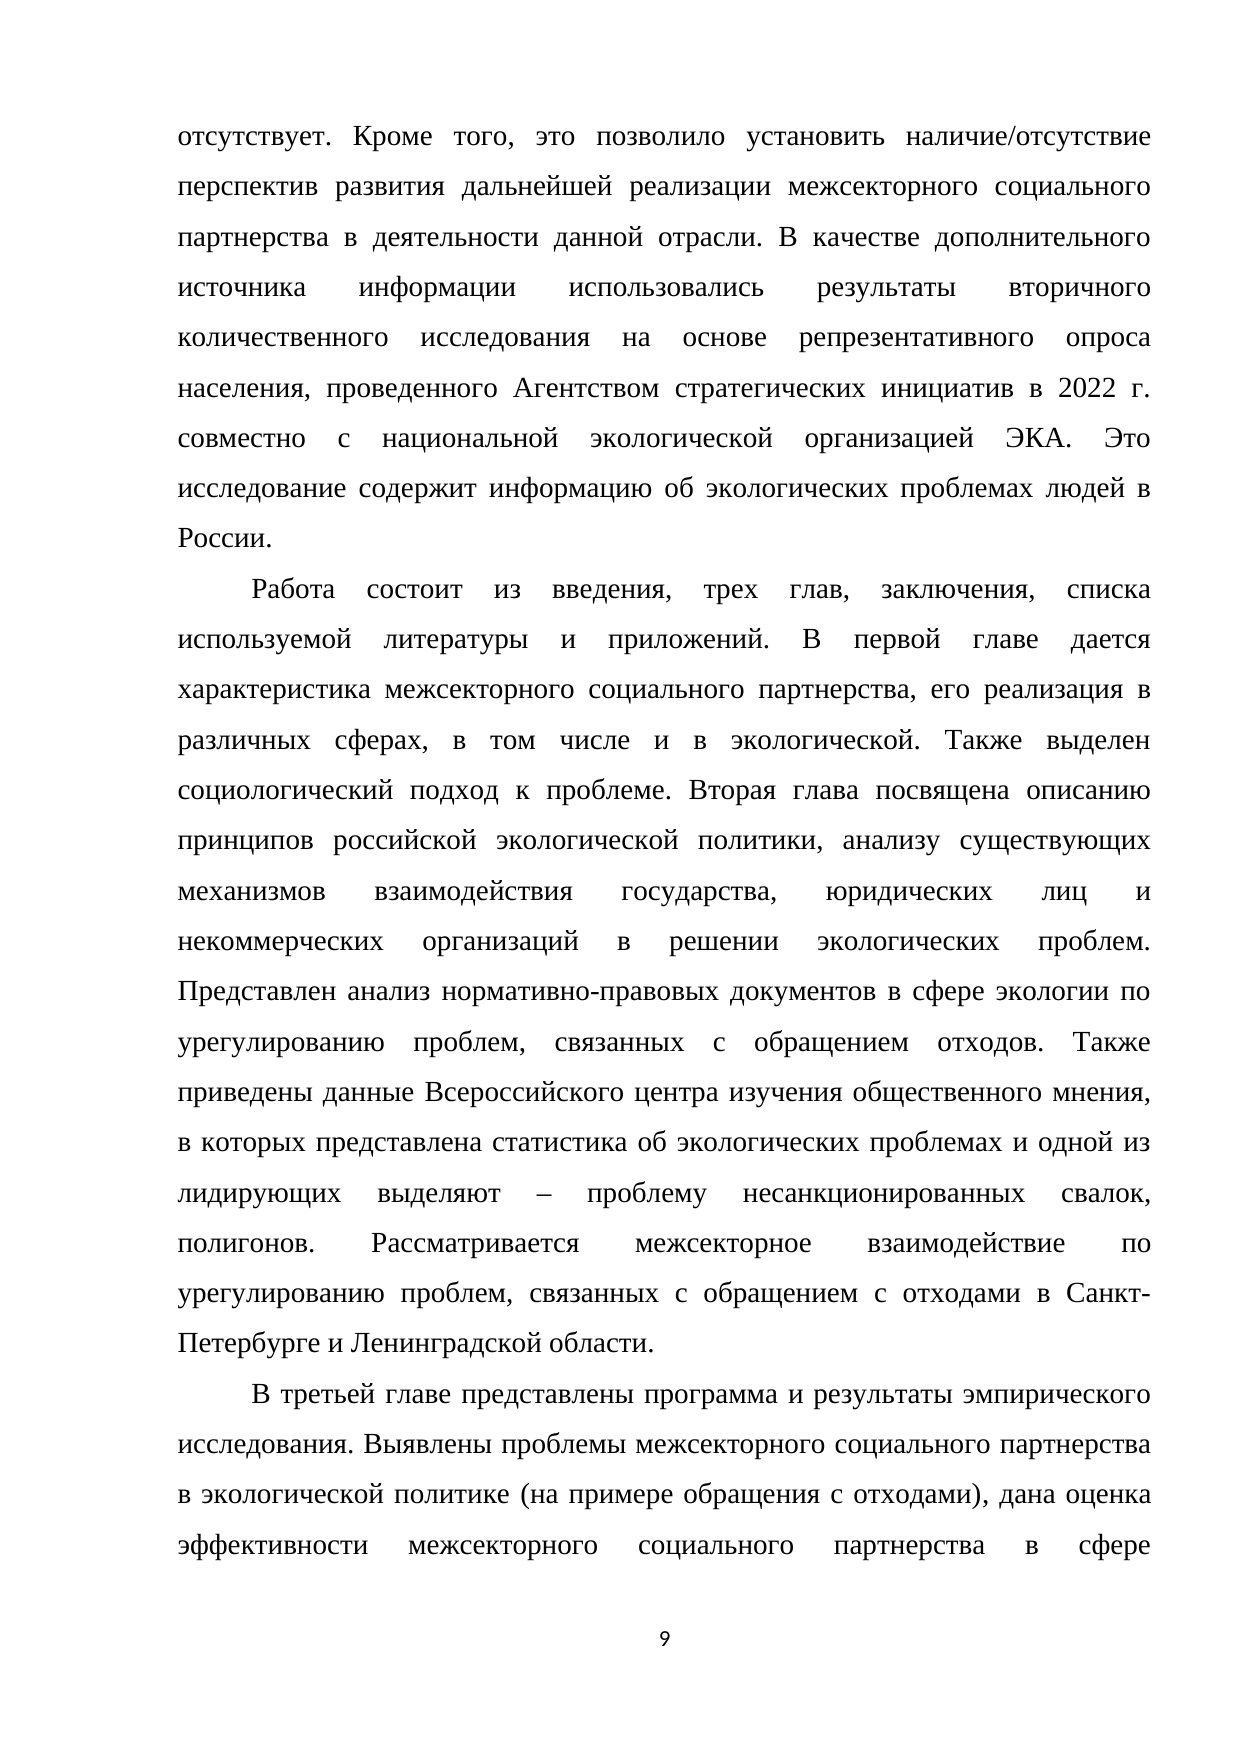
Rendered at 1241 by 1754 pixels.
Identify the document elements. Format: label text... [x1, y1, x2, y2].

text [177, 1376, 1152, 1560]
text Работа состоит из введения, трех глав, заключения, списка используемой литературы и приложений. В первой главе дается характеристика межсекторного социального партнерства, его реализация в различных сферах, в том числе и в экологической. Также выделен социологический подход к проблеме. Вторая глава посвящена описанию принципов российской экологической политики, анализу существующих механизмов взаимодействия государства, юридических лиц и некоммерческих организаций в решении экологических проблем. Представлен анализ нормативно-правовых документов в сфере экологии по урегулированию проблем, связанных с обращением отходов. Также приведены данные Всероссийского центра изучения общественного мнения, в которых представлена статистика об экологических проблемах и одной из лидирующих выделяют – проблему несанкционированных свалок, полигонов. Рассматривается межсекторное взаимодействие по урегулированию проблем, связанных с обращением с отходами в Санкт-Петербурге и Ленинградской области. [177, 571, 1152, 1359]
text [177, 118, 1152, 554]
